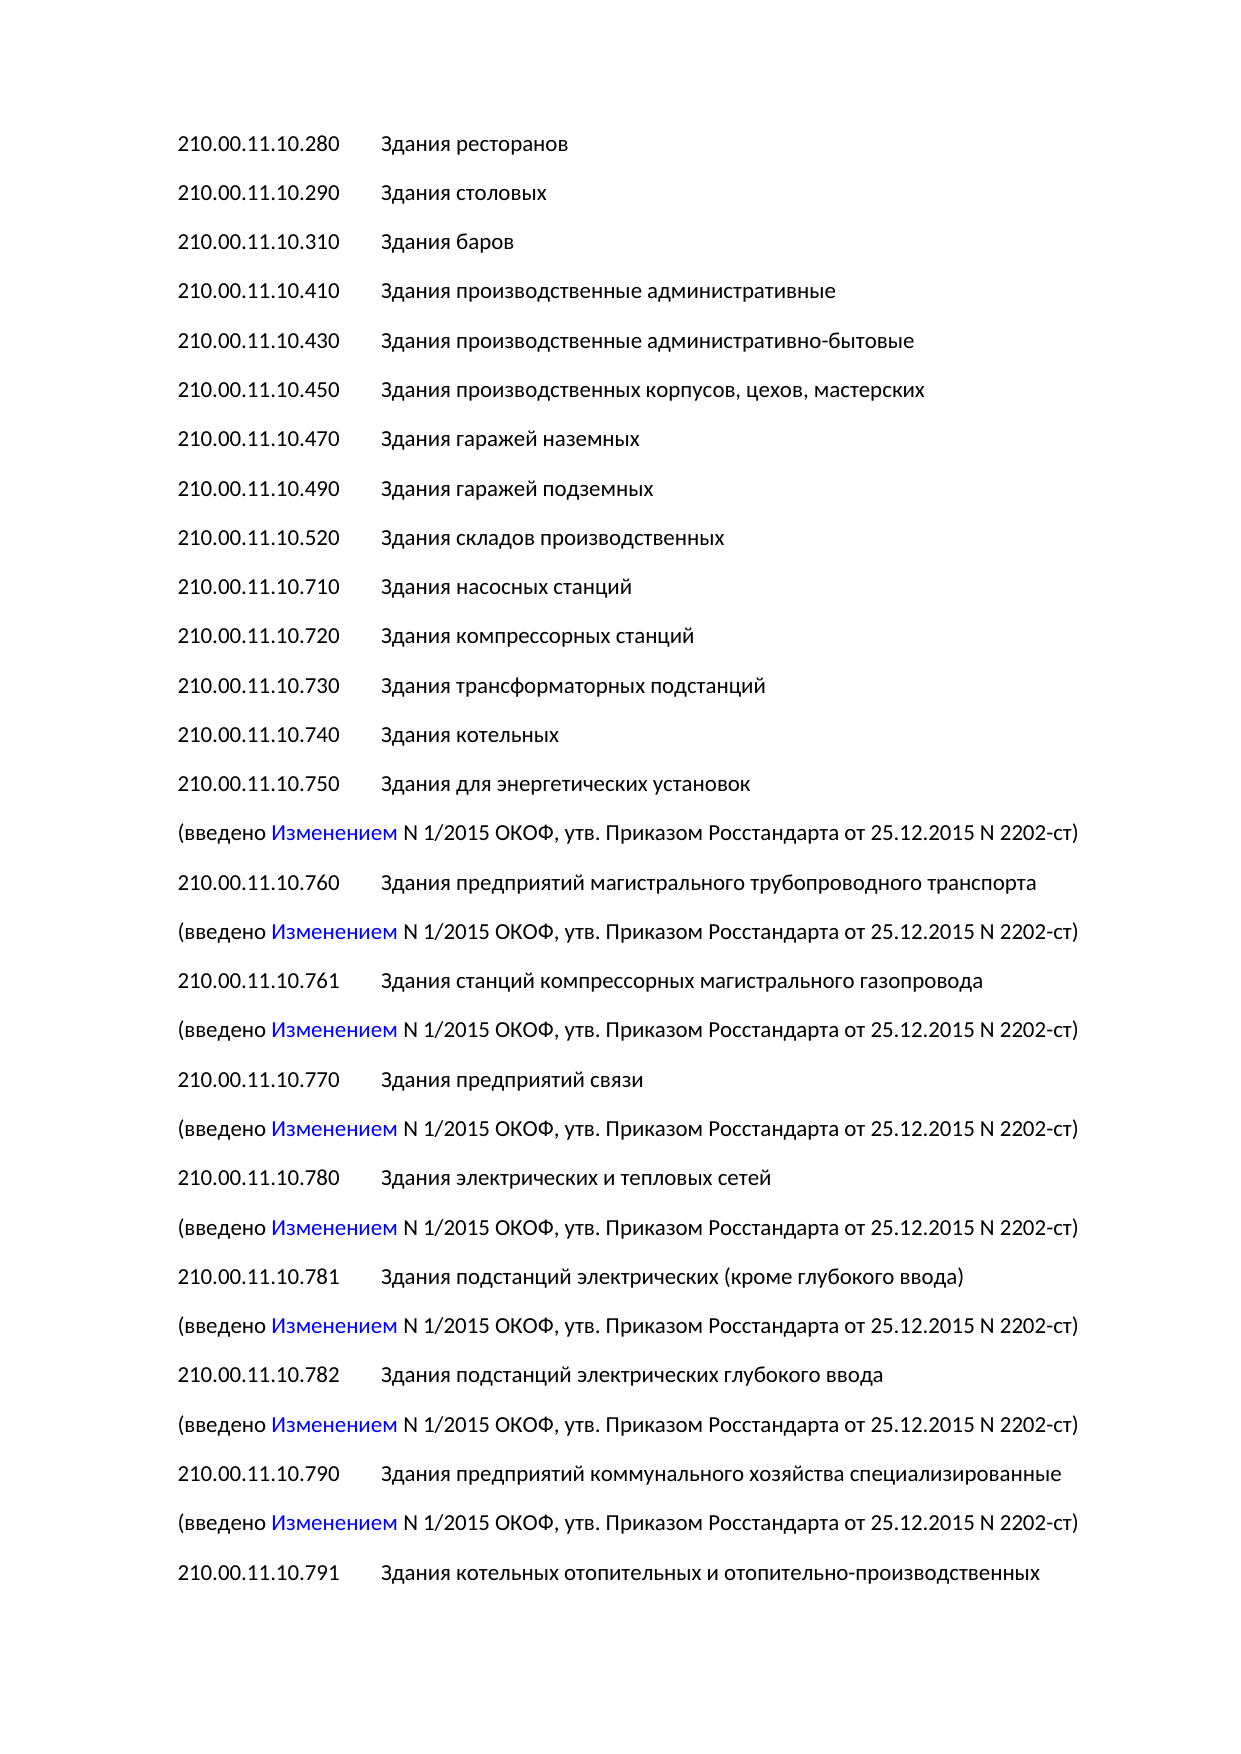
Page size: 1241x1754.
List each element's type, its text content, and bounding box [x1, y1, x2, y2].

table_cell Здания производственных корпусов, цехов, мастерских [374, 365, 1107, 414]
table_cell Здания гаражей наземных [374, 414, 1107, 463]
table_cell 210.00.11.10.430 [171, 315, 374, 364]
table_cell Здания гаражей подземных [374, 463, 1107, 512]
table_cell 210.00.11.10.490 [171, 463, 374, 512]
table_cell (введено Изменением N 1/2015 ОКОФ, утв. Приказом Росстандарта от 25.12.2015 N 2202-ст) [171, 1104, 1107, 1153]
table_cell 210.00.11.10.520 [171, 512, 374, 562]
table_cell (введено Изменением N 1/2015 ОКОФ, утв. Приказом Росстандарта от 25.12.2015 N 2202-ст) [171, 808, 1107, 857]
table_cell 210.00.11.10.761 [171, 956, 374, 1005]
table_cell Здания предприятий магистрального трубопроводного транспорта [374, 857, 1107, 906]
table_cell Здания компрессорных станций [374, 611, 1107, 660]
table_cell Здания подстанций электрических (кроме глубокого ввода) [374, 1251, 1107, 1301]
table_cell 210.00.11.10.782 [171, 1350, 374, 1399]
table_cell (введено Изменением N 1/2015 ОКОФ, утв. Приказом Росстандарта от 25.12.2015 N 2202-ст) [171, 906, 1107, 956]
table_cell 210.00.11.10.720 [171, 611, 374, 660]
table_cell 210.00.11.10.470 [171, 414, 374, 463]
table_cell 210.00.11.10.290 [171, 168, 374, 217]
table_cell Здания электрических и тепловых сетей [374, 1153, 1107, 1202]
table_cell (введено Изменением N 1/2015 ОКОФ, утв. Приказом Росстандарта от 25.12.2015 N 2202-ст) [171, 1301, 1107, 1350]
table_cell 210.00.11.10.730 [171, 660, 374, 709]
table_cell 210.00.11.10.410 [171, 266, 374, 315]
table_cell Здания складов производственных [374, 512, 1107, 562]
table_cell (введено Изменением N 1/2015 ОКОФ, утв. Приказом Росстандарта от 25.12.2015 N 2202-ст) [171, 1202, 1107, 1251]
table_cell 210.00.11.10.790 [171, 1449, 374, 1498]
table_cell (введено Изменением N 1/2015 ОКОФ, утв. Приказом Росстандарта от 25.12.2015 N 2202-ст) [171, 1399, 1107, 1448]
table_cell 210.00.11.10.780 [171, 1153, 374, 1202]
table_cell Здания производственные административные [374, 266, 1107, 315]
table_cell Здания котельных отопительных и отопительно-производственных [374, 1547, 1107, 1596]
table_cell 210.00.11.10.770 [171, 1054, 374, 1103]
table_cell 210.00.11.10.450 [171, 365, 374, 414]
table_cell 210.00.11.10.740 [171, 709, 374, 759]
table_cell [171, 1498, 1107, 1547]
table_cell Здания для энергетических установок [374, 759, 1107, 808]
table_cell Здания подстанций электрических глубокого ввода [374, 1350, 1107, 1399]
table_cell 210.00.11.10.710 [171, 562, 374, 611]
table_cell (введено Изменением N 1/2015 ОКОФ, утв. Приказом Росстандарта от 25.12.2015 N 2202-ст) [171, 1005, 1107, 1054]
table_cell 210.00.11.10.310 [171, 217, 374, 266]
table_cell 210.00.11.10.781 [171, 1251, 374, 1301]
table_cell Здания производственные административно-бытовые [374, 315, 1107, 364]
table_cell Здания баров [374, 217, 1107, 266]
table_cell Здания котельных [374, 709, 1107, 759]
table_cell Здания станций компрессорных магистрального газопровода [374, 956, 1107, 1005]
table_cell 210.00.11.10.750 [171, 759, 374, 808]
table_cell Здания предприятий связи [374, 1054, 1107, 1103]
table_cell Здания насосных станций [374, 562, 1107, 611]
table_cell 210.00.11.10.760 [171, 857, 374, 906]
table_cell Здания трансформаторных подстанций [374, 660, 1107, 709]
table_cell Здания столовых [374, 168, 1107, 217]
table_cell 210.00.11.10.791 [171, 1547, 374, 1596]
table_cell Здания ресторанов [374, 118, 1107, 167]
table_cell 210.00.11.10.280 [171, 118, 374, 167]
table_cell Здания предприятий коммунального хозяйства специализированные [374, 1449, 1107, 1498]
